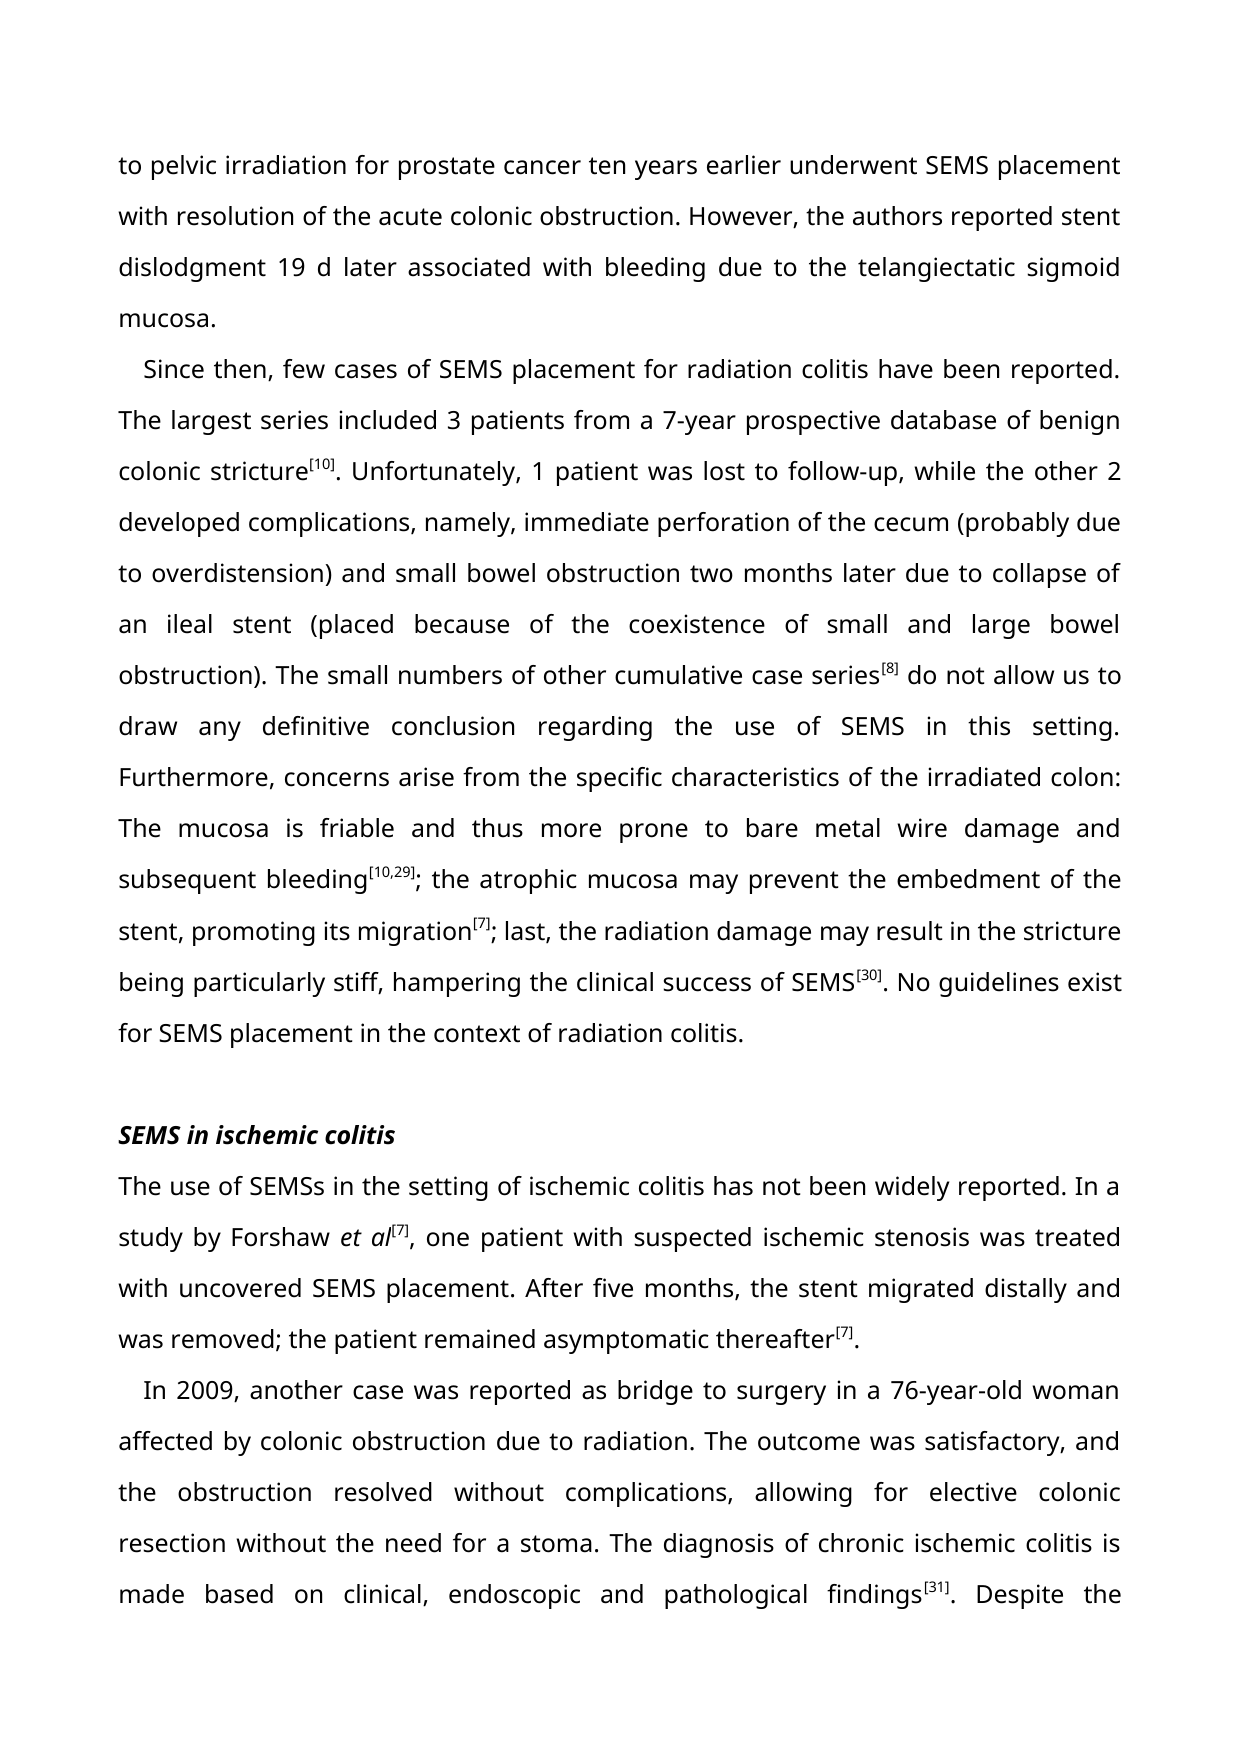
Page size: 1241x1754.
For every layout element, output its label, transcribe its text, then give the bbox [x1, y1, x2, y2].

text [118, 1373, 1122, 1611]
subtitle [118, 148, 1122, 335]
text The use of SEMSs in the setting of ischemic colitis has not been widely reported. In a study by Forshaw et al[7], one patient with suspected ischemic stenosis was treated with uncovered SEMS placement. After five months, the stent migrated distally and was removed; the patient remained asymptomatic thereafter[7]. [118, 1168, 1122, 1356]
text SEMS in ischemic colitis [118, 1117, 1122, 1151]
subtitle Since then, few cases of SEMS placement for radiation colitis have been reported. The largest series included 3 patients from a 7-year prospective database of benign colonic stricture[10]. Unfortunately, 1 patient was lost to follow-up, while the other 2 developed complications, namely, immediate perforation of the cecum (probably due to overdistension) and small bowel obstruction two months later due to collapse of an ileal stent (placed because of the coexistence of small and large bowel obstruction). The small numbers of other cumulative case series[8] do not allow us to draw any definitive conclusion regarding the use of SEMS in this setting. Furthermore, concerns arise from the specific characteristics of the irradiated colon: The mucosa is friable and thus more prone to bare metal wire damage and subsequent bleeding[10,29]; the atrophic mucosa may prevent the embedment of the stent, promoting its migration[7]; last, the radiation damage may result in the stricture being particularly stiff, hampering the clinical success of SEMS[30]. No guidelines exist for SEMS placement in the context of radiation colitis. [118, 352, 1122, 1049]
